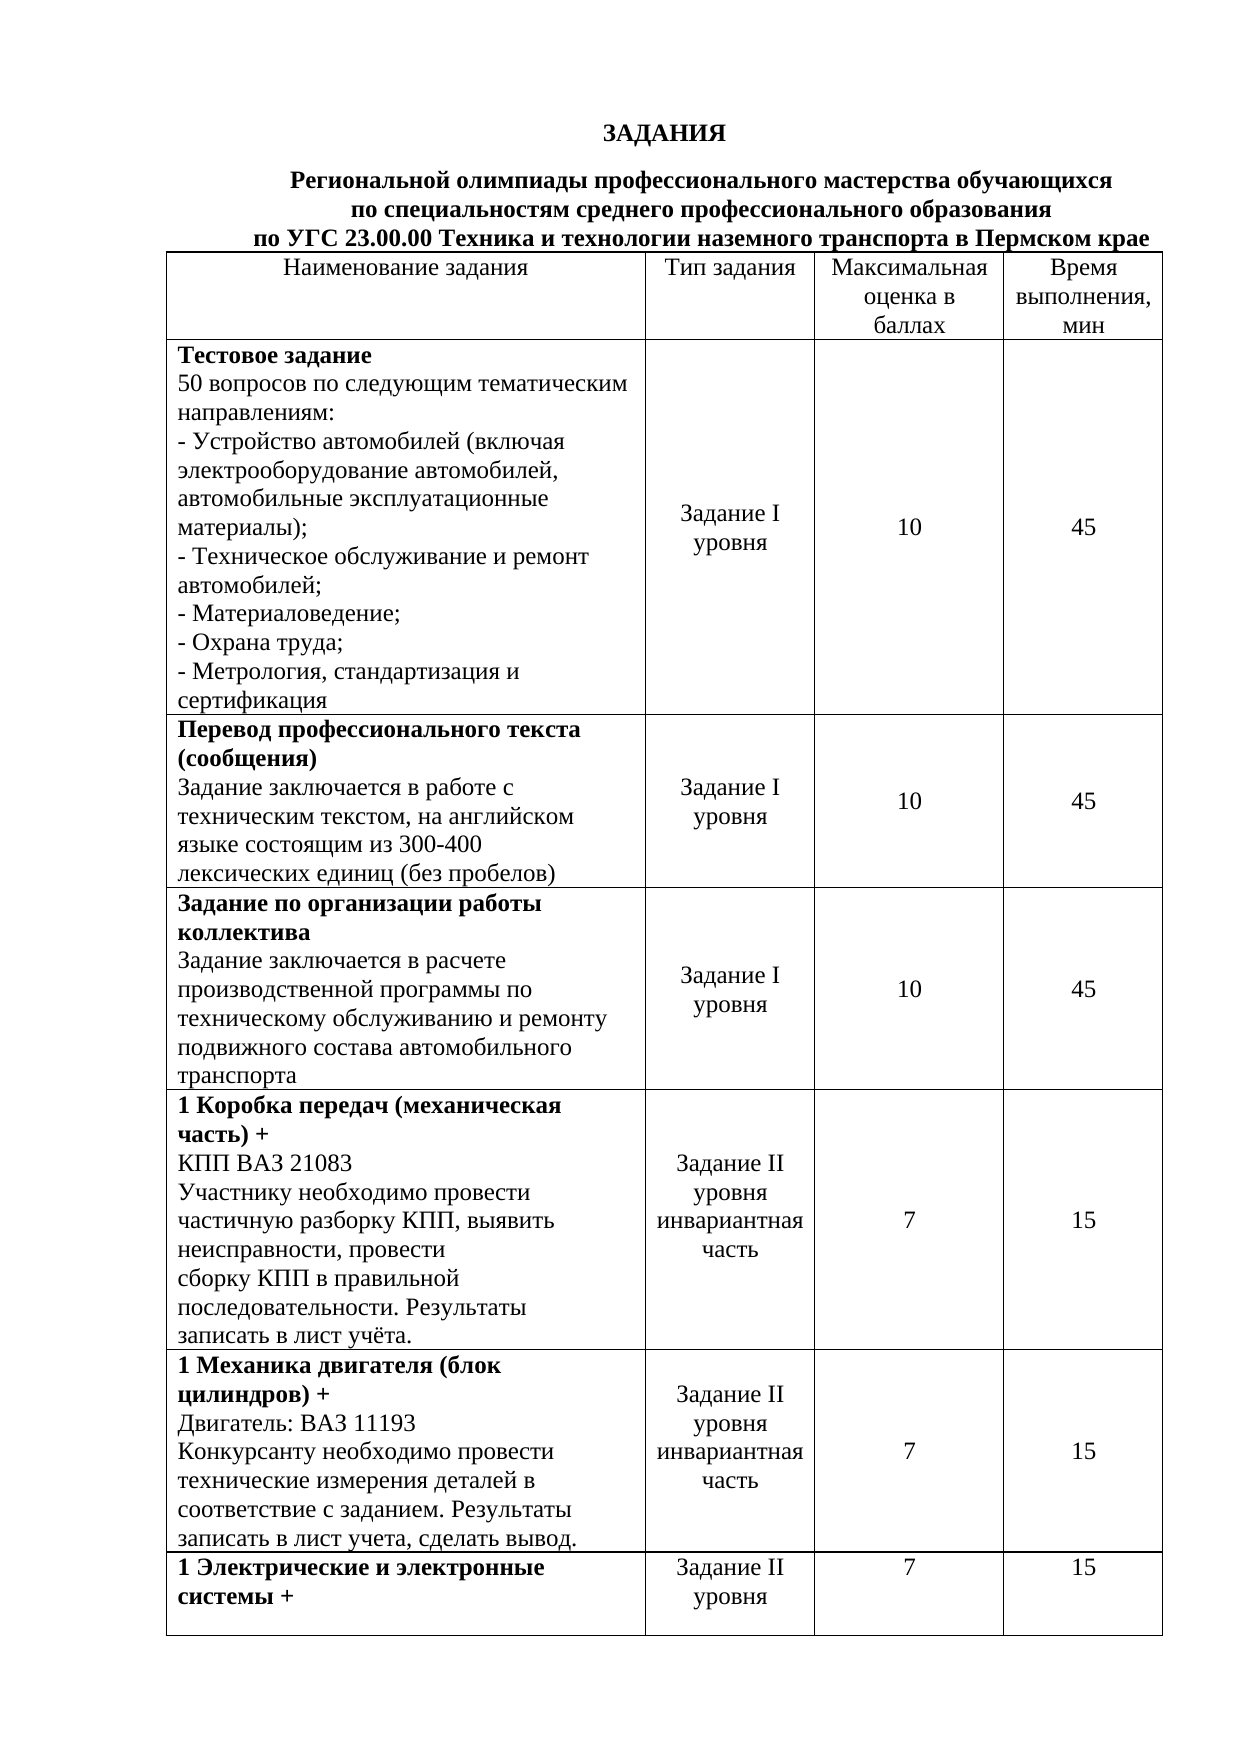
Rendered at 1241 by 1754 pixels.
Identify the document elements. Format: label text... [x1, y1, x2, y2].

table_cell 45 [1004, 340, 1162, 713]
table_header Наименование задания [167, 253, 645, 339]
table_cell Задание I уровня [646, 340, 814, 713]
table_cell 15 [1004, 1553, 1162, 1635]
table_cell Задание II уровня инвариантная часть [646, 1090, 814, 1349]
table_cell 10 [815, 340, 1003, 713]
table_cell 1 Коробка передач (механическая часть) + КПП ВАЗ 21083 Участнику необходимо провести частичную разборку КПП, выявить неисправности, провести сборку КПП в правильной последовательности. Результаты записать в лист учёта. [167, 1090, 645, 1349]
table_cell Задание I уровня [646, 715, 814, 887]
text по специальностям среднего профессионального образования [177, 194, 1152, 223]
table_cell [167, 1553, 645, 1635]
table_cell Задание II уровня инвариантная часть [646, 1350, 814, 1551]
table_cell 10 [815, 715, 1003, 887]
table_cell 7 [815, 1090, 1003, 1349]
table_cell 45 [1004, 715, 1162, 887]
table_cell 7 [815, 1553, 1003, 1635]
text ЗАДАНИЯ [177, 118, 1152, 147]
table_cell Перевод профессионального текста (сообщения) Задание заключается в работе с техническим текстом, на английском языке состоящим из 300-400 лексических единиц (без пробелов) [167, 715, 645, 887]
table_cell Задание I уровня [646, 888, 814, 1089]
text Региональной олимпиады профессионального мастерства обучающихся [177, 165, 1152, 194]
table_header Тип задания [646, 253, 814, 339]
table_cell 1 Механика двигателя (блок цилиндров) + Двигатель: ВАЗ 11193 Конкурсанту необходимо провести технические измерения деталей в соответствие с заданием. Результаты записать в лист учета, сделать вывод. [167, 1350, 645, 1551]
text по УГС 23.00.00 Техника и технологии наземного транспорта в Пермском крае [177, 223, 1152, 251]
table_cell Тестовое задание 50 вопросов по следующим тематическим направлениям: - Устройство автомобилей (включая электрооборудование автомобилей, автомобильные эксплуатационные материалы); - Техническое обслуживание и ремонт автомобилей; - Материаловедение; - Охрана труда; - Метрология, стандартизация и сертификация [167, 340, 645, 713]
table_cell 15 [1004, 1350, 1162, 1551]
table_header Максимальная оценка в баллах [815, 253, 1003, 339]
table_cell 10 [815, 888, 1003, 1089]
table_cell 15 [1004, 1090, 1162, 1349]
table_cell 45 [1004, 888, 1162, 1089]
table_header Время выполнения, мин [1004, 253, 1162, 339]
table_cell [646, 1553, 814, 1635]
table_cell 7 [815, 1350, 1003, 1551]
table_cell Задание по организации работы коллектива Задание заключается в расчете производственной программы по техническому обслуживанию и ремонту подвижного состава автомобильного транспорта [167, 888, 645, 1089]
